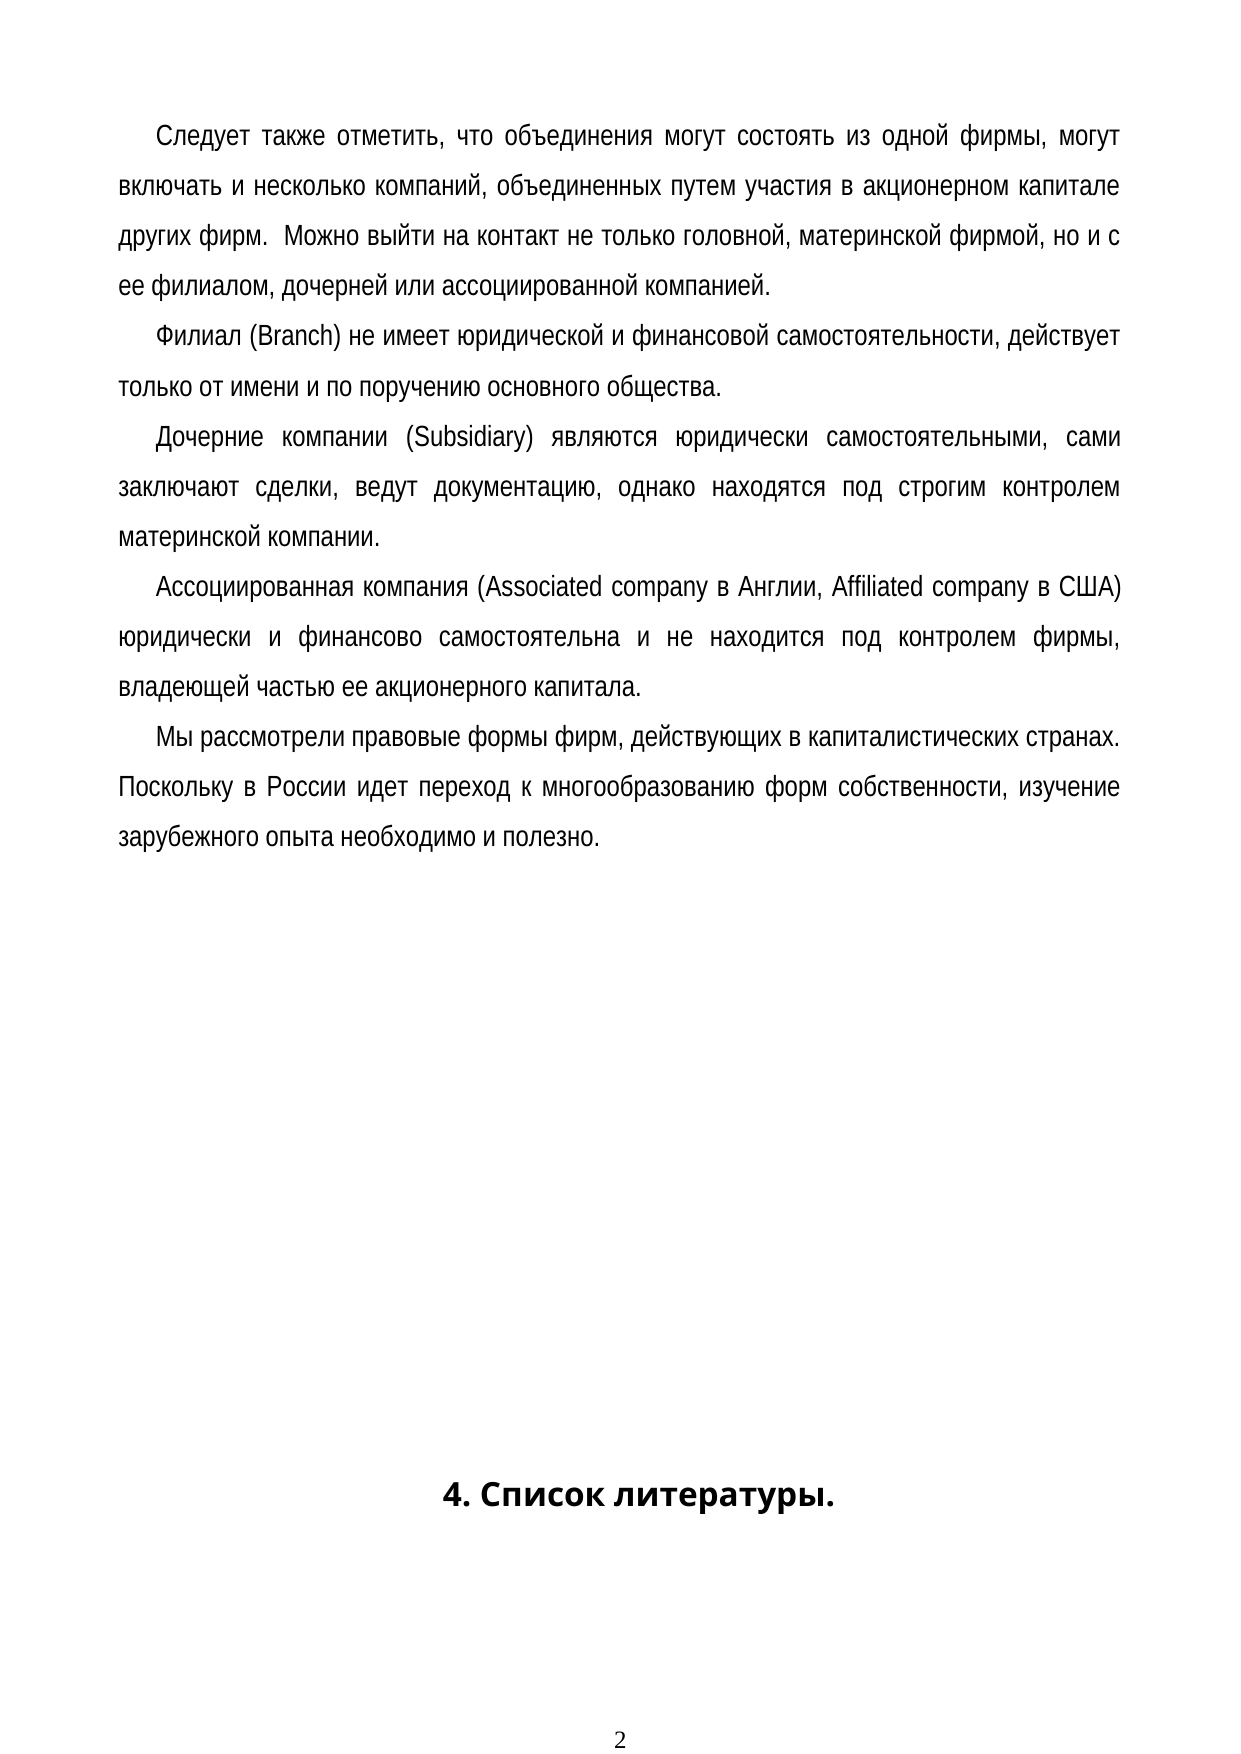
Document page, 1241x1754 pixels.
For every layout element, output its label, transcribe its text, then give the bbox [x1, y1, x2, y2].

text Филиал (Branch) не имеет юридической и финансовой самостоятельности, действует только от имени и по поручению основного общества. [118, 318, 1122, 402]
text Следует также отметить, что объединения могут состоять из одной фирмы, могут включать и несколько компаний, объединенных путем участия в акционерном капитале других фирм. Можно выйти на контакт не только головной, материнской фирмой, но и с ее филиалом, дочерней или ассоциированной компанией. [118, 118, 1122, 302]
text Ассоциированная компания (Associated company в Англии, Affiliated company в США) юридически и финансово самостоятельна и не находится под контролем фирмы, владеющей частью ее акционерного капитала. [118, 569, 1122, 703]
subtitle 4. Список литературы. [118, 1471, 1122, 1516]
text Мы рассмотрели правовые формы фирм, действующих в капиталистических странах. Поскольку в России идет переход к многообразованию форм собственности, изучение зарубежного опыта необходимо и полезно. [118, 719, 1122, 853]
text Дочерние компании (Subsidiary) являются юридически самостоятельными, сами заключают сделки, ведут документацию, однако находятся под строгим контролем материнской компании. [118, 419, 1122, 552]
